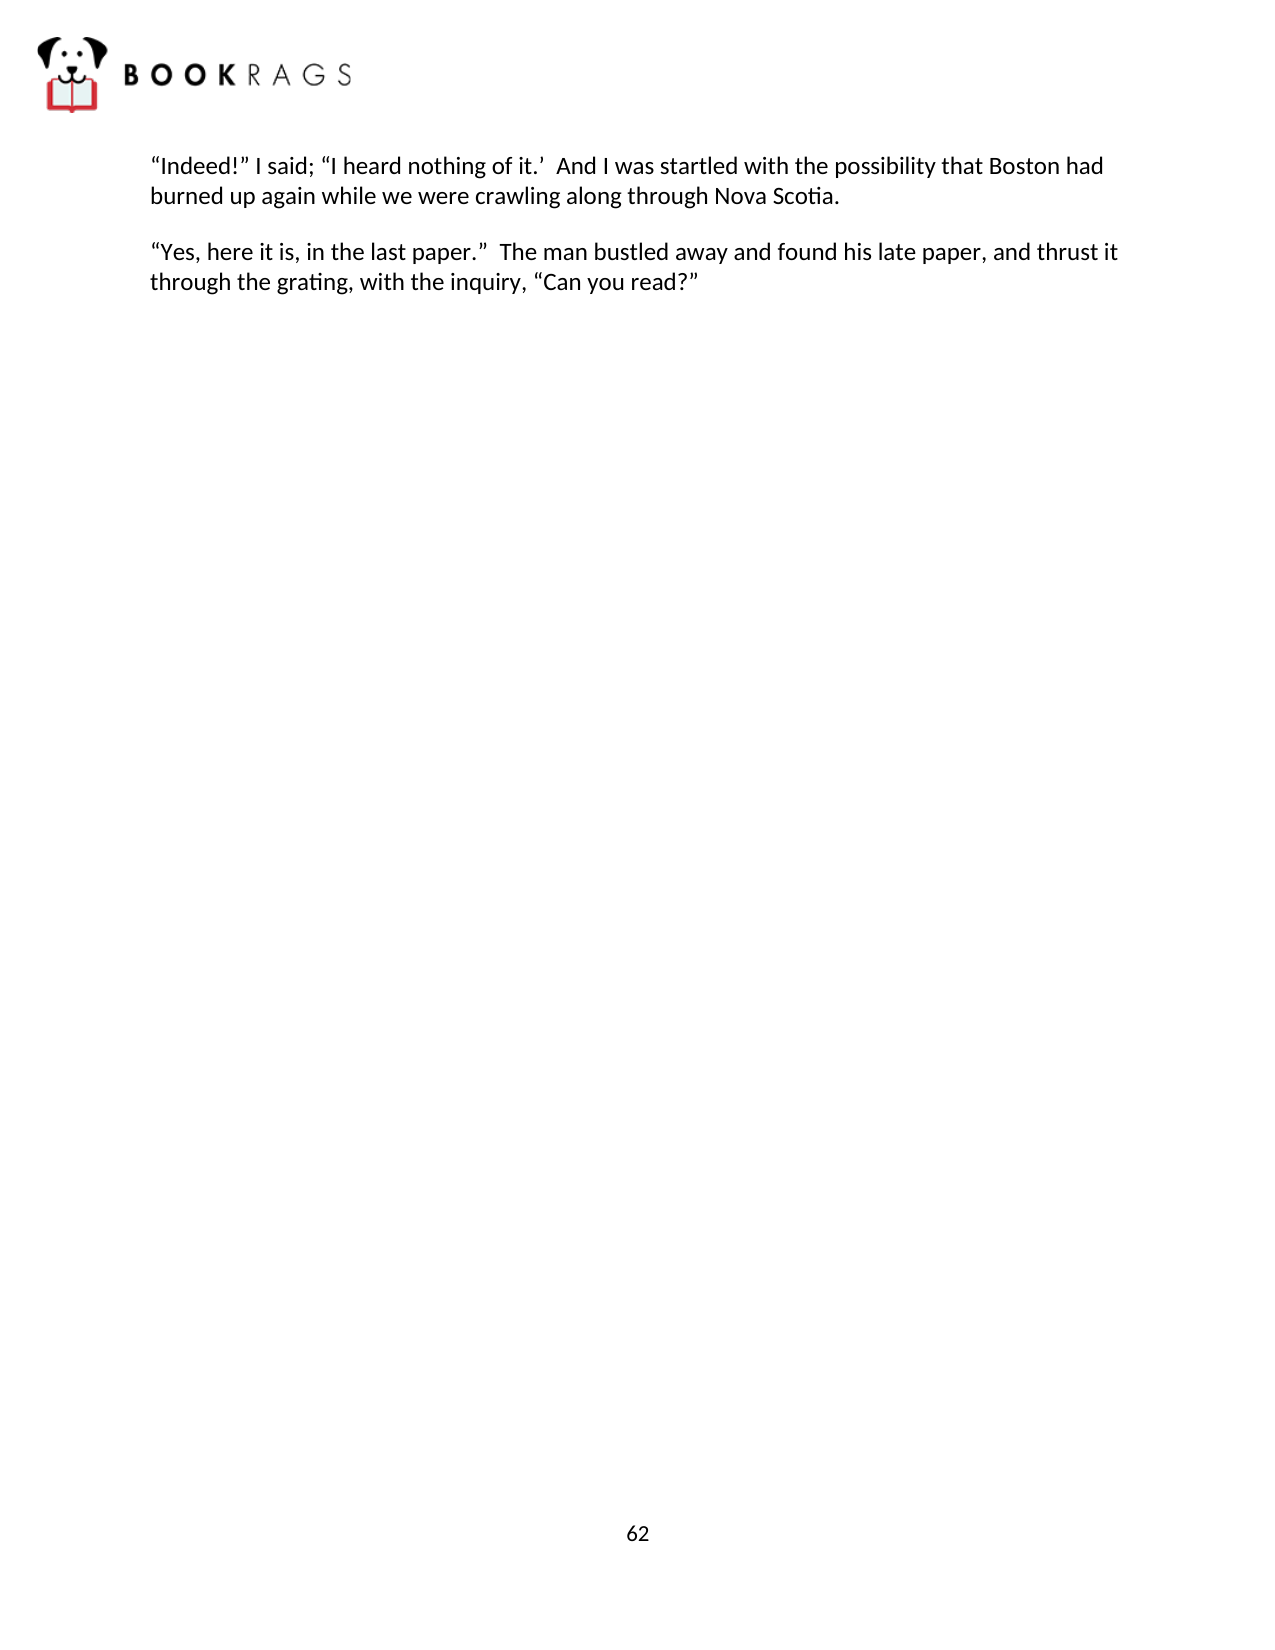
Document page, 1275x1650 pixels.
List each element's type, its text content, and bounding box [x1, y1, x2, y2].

text “Yes, here it is, in the last paper.” The man bustled away and found his late paper, and thrust it through the grating, with the inquiry, “Can you read?” [150, 236, 1125, 297]
text “Indeed!” I said; “I heard nothing of it.’ And I was startled with the possibility that Boston had burned up again while we were crawling along through Nova Scotia. [150, 150, 1125, 211]
picture [37, 37, 351, 113]
